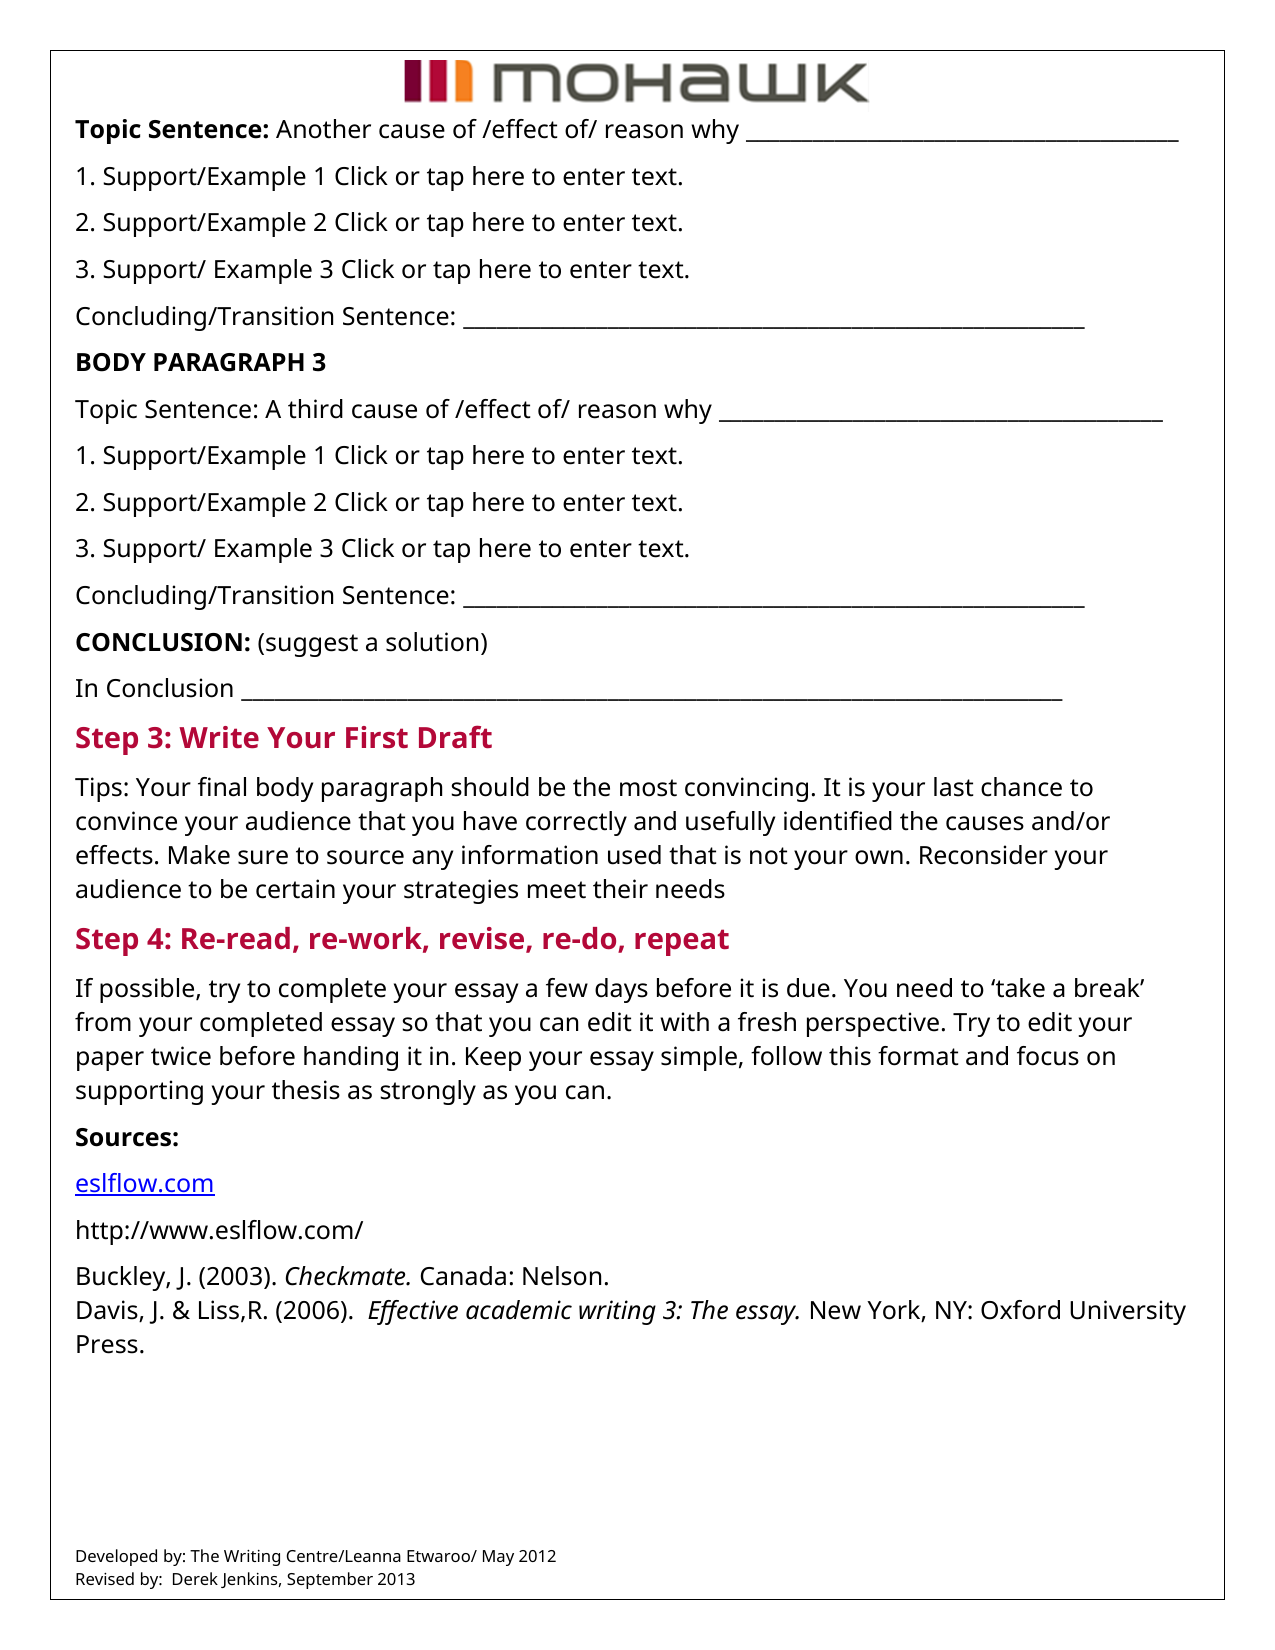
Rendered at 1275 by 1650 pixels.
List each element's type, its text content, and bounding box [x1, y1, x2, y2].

text Concluding/Transition Sentence: [75, 578, 1200, 612]
text Tips: Your final body paragraph should be the most convincing. It is your last chance to convince your audience that you have correctly and usefully identified the causes and/or effects. Make sure to source any information used that is not your own. Reconsider your audience to be certain your strategies meet their needs [75, 769, 1200, 906]
text Step 3: Write Your First Draft [75, 717, 1200, 757]
text http://www.eslflow.com/ [75, 1212, 1200, 1246]
text eslflow.com [75, 1166, 1200, 1200]
text Topic Sentence: Another cause of /effect of/ reason why [75, 112, 1200, 146]
text Buckley, J. (2003). Checkmate. Canada: Nelson. [75, 1259, 1200, 1293]
text Step 4: Re-read, re-work, revise, re-do, repeat [75, 918, 1200, 958]
text Topic Sentence: A third cause of /effect of/ reason why [75, 391, 1200, 425]
text CONCLUSION: (suggest a solution) [75, 624, 1200, 658]
text 3. Support/ Example 3 [75, 252, 1200, 286]
text Davis, J. & Liss,R. (2006). Effective academic writing 3: The essay. New York, NY: Oxford University Press. [75, 1293, 1200, 1361]
text 2. Support/Example 2 [75, 484, 1200, 518]
text 3. Support/ Example 3 [75, 531, 1200, 565]
text 1. Support/Example 1 [75, 158, 1200, 193]
text If possible, try to complete your essay a few days before it is due. You need to ‘take a break’ from your completed essay so that you can edit it with a fresh perspective. Try to edit your paper twice before handing it in. Keep your essay simple, follow this format and focus on supporting your thesis as strongly as you can. [75, 970, 1200, 1107]
text Concluding/Transition Sentence: [75, 298, 1200, 332]
picture [404, 60, 871, 112]
text 2. Support/Example 2 [75, 205, 1200, 239]
text BODY PARAGRAPH 3 [75, 345, 1200, 379]
text In Conclusion [75, 671, 1200, 705]
text Sources: [75, 1119, 1200, 1153]
text 1. Support/Example 1 [75, 438, 1200, 472]
